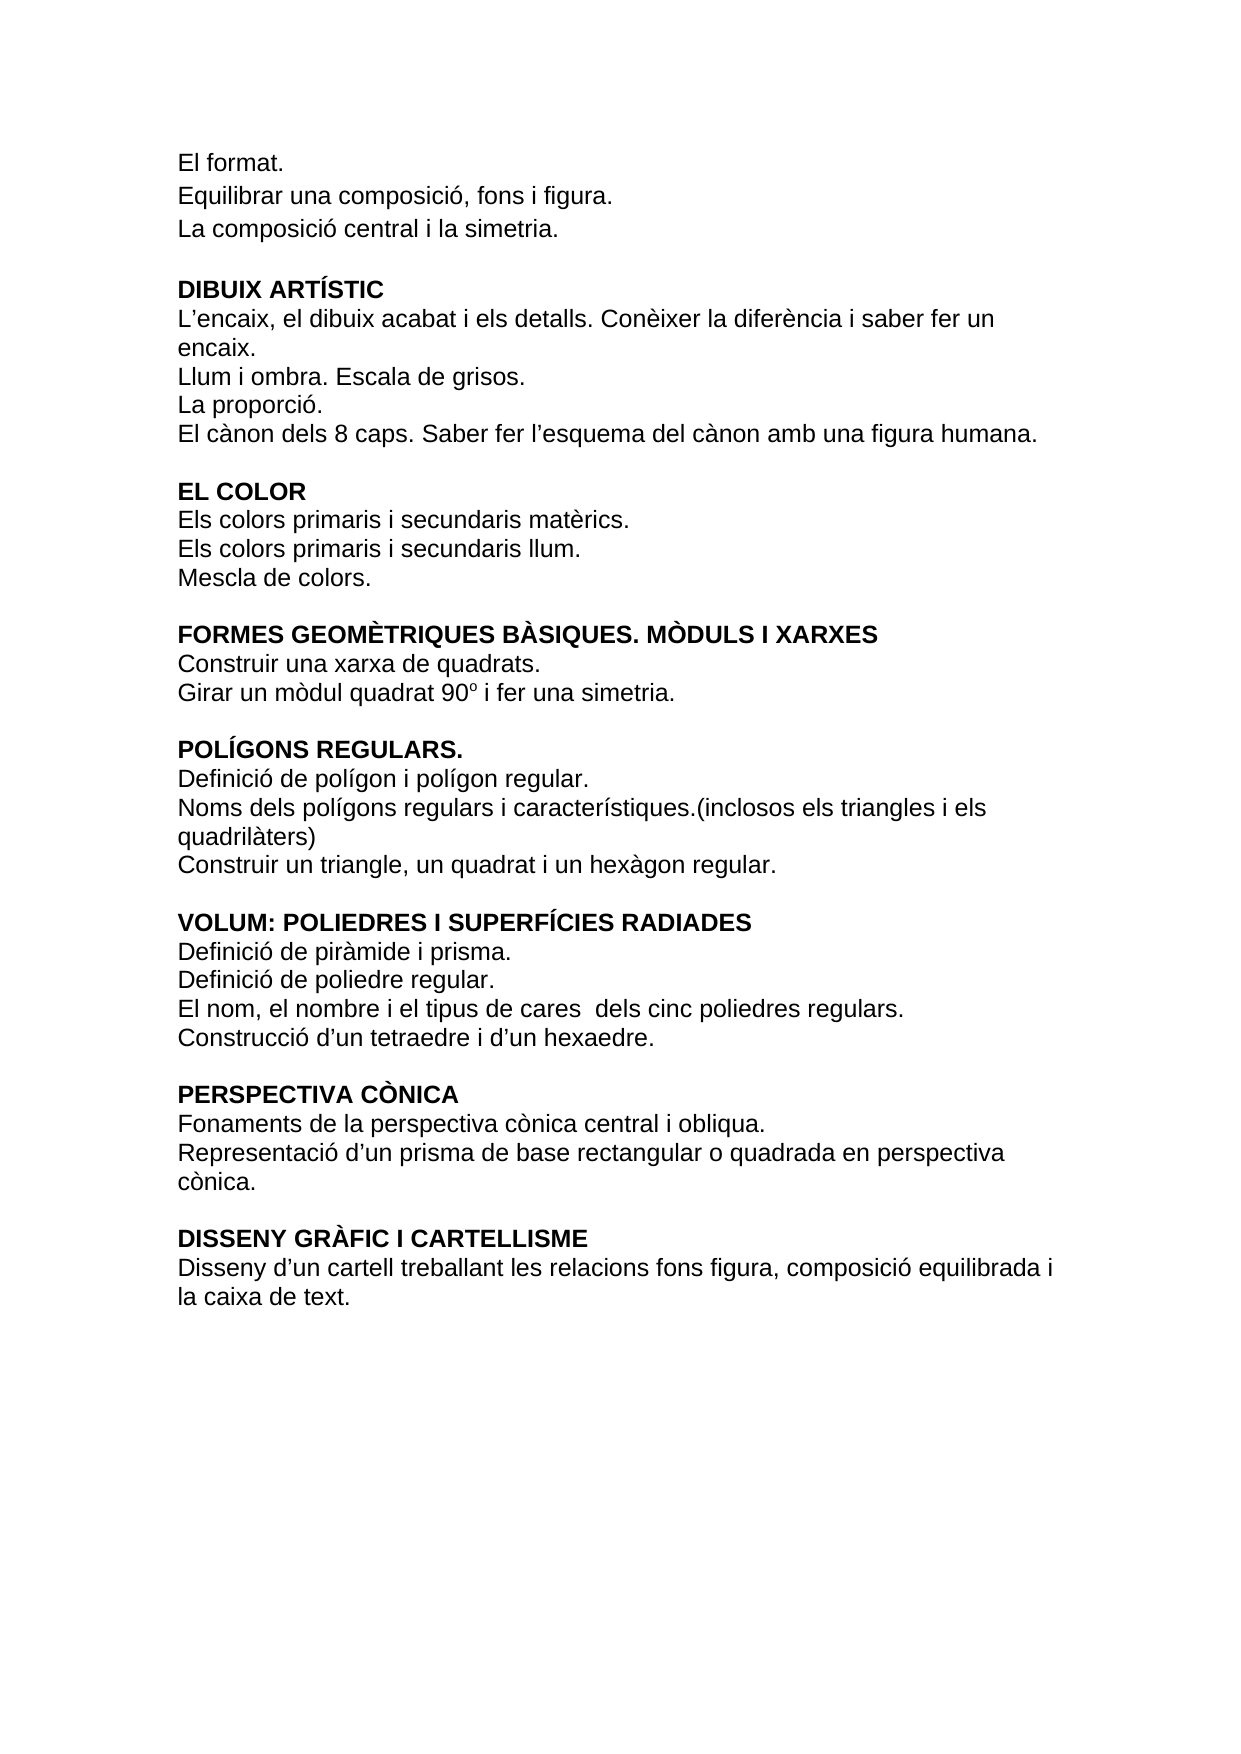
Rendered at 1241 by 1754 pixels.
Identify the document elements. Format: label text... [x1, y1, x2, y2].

text Construir un triangle, un quadrat i un hexàgon regular. [177, 850, 1063, 879]
text Disseny d’un cartell treballant les relacions fons figura, composició equilibrada i la caixa de text. [177, 1253, 1063, 1310]
text El cànon dels 8 caps. Saber fer l’esquema del cànon amb una figura humana. [177, 419, 1063, 448]
text Definició de piràmide i prisma. [177, 937, 1063, 965]
text Construcció d’un tetraedre i d’un hexaedre. [177, 1023, 1063, 1052]
text Representació d’un prisma de base rectangular o quadrada en perspectiva cònica. [177, 1138, 1063, 1195]
text El format. [177, 148, 1063, 176]
text Llum i ombra. Escala de grisos. [177, 362, 1063, 390]
text Els colors primaris i secundaris llum. [177, 534, 1063, 563]
text Mescla de colors. [177, 563, 1063, 592]
text Definició de poliedre regular. [177, 965, 1063, 994]
text Equilibrar una composició, fons i figura. [177, 181, 1063, 209]
text Girar un mòdul quadrat 90o i fer una simetria. [177, 678, 1063, 707]
text La proporció. [177, 390, 1063, 419]
text EL COLOR [177, 477, 1063, 505]
text DISSENY GRÀFIC I CARTELLISME [177, 1224, 1063, 1253]
text FORMES GEOMÈTRIQUES BÀSIQUES. MÒDULS I XARXES [177, 620, 1063, 649]
text La composició central i la simetria. [177, 214, 1063, 242]
text Fonaments de la perspectiva cònica central i obliqua. [177, 1109, 1063, 1138]
text VOLUM: POLIEDRES I SUPERFÍCIES RADIADES [177, 908, 1063, 937]
text El nom, el nombre i el tipus de cares dels cinc poliedres regulars. [177, 994, 1063, 1023]
text Els colors primaris i secundaris matèrics. [177, 505, 1063, 534]
text Definició de polígon i polígon regular. [177, 764, 1063, 793]
text DIBUIX ARTÍSTIC [177, 275, 1063, 304]
subtitle POLÍGONS REGULARS. [177, 735, 1063, 764]
text PERSPECTIVA CÒNICA [177, 1080, 1063, 1109]
text Construir una xarxa de quadrats. [177, 649, 1063, 678]
text Noms dels polígons regulars i característiques.(inclosos els triangles i els quadrilàters) [177, 793, 1063, 850]
text L’encaix, el dibuix acabat i els detalls. Conèixer la diferència i saber fer un encaix. [177, 304, 1063, 362]
